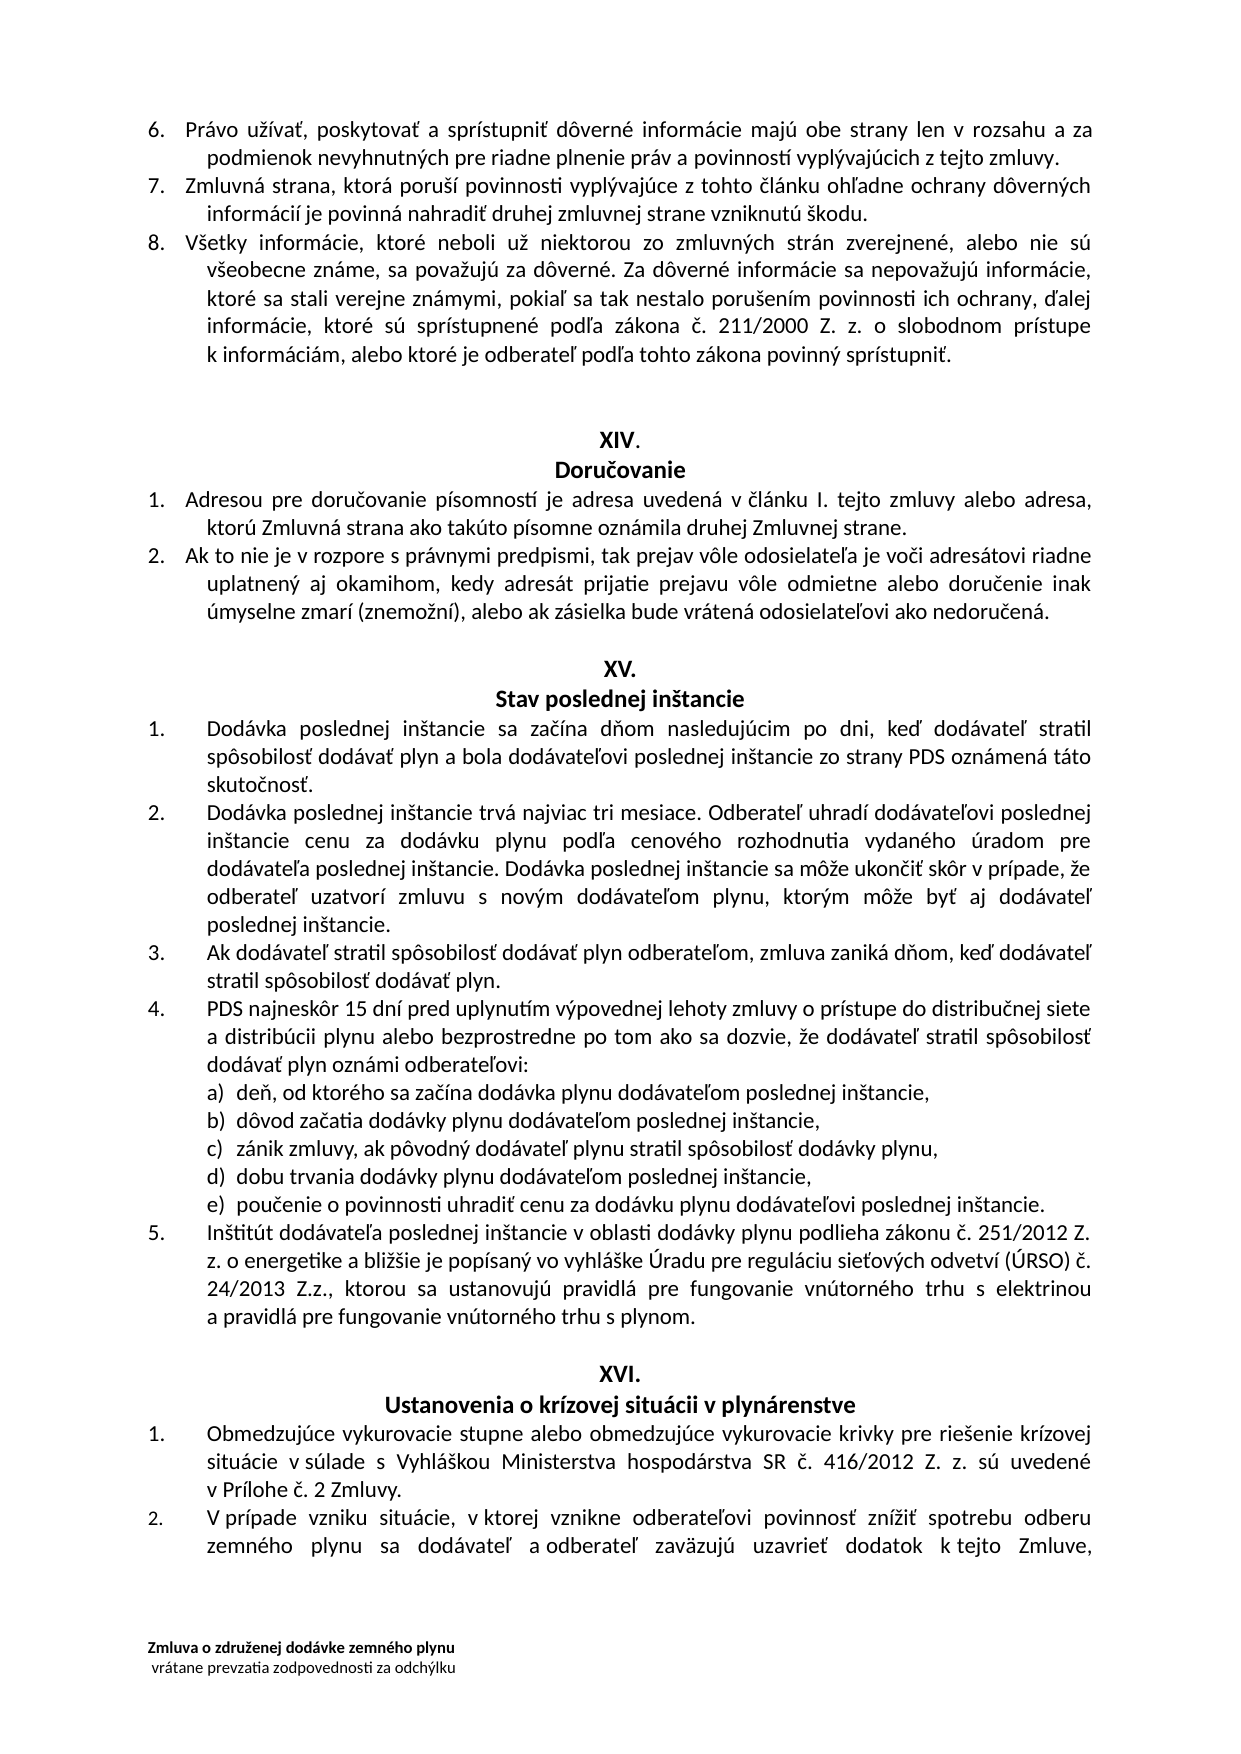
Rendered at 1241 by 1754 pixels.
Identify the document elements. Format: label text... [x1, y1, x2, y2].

list dobu trvania dodávky plynu dodávateľom poslednej inštancie, [207, 1162, 1093, 1190]
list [148, 1503, 1093, 1559]
text XV. [148, 653, 1093, 683]
text XVI. [148, 1358, 1093, 1389]
list Dodávka poslednej inštancie sa začína dňom nasledujúcim po dni, keď dodávateľ stratil spôsobilosť dodávať plyn a bola dodávateľovi poslednej inštancie zo strany PDS oznámená táto skutočnosť. [148, 714, 1093, 798]
list Ak to nie je v rozpore s právnymi predpismi, tak prejav vôle odosielateľa je voči adresátovi riadne uplatnený aj okamihom, kedy adresát prijatie prejavu vôle odmietne alebo doručenie inak úmyselne zmarí (znemožní), alebo ak zásielka bude vrátená odosielateľovi ako nedoručená. [148, 541, 1093, 625]
list Adresou pre doručovanie písomností je adresa uvedená v článku I. tejto zmluvy alebo adresa, ktorú Zmluvná strana ako takúto písomne oznámila druhej Zmluvnej strane. [148, 485, 1093, 541]
text XIV. [148, 424, 1093, 454]
list PDS najneskôr 15 dní pred uplynutím výpovednej lehoty zmluvy o prístupe do distribučnej siete a distribúcii plynu alebo bezprostredne po tom ako sa dozvie, že dodávateľ stratil spôsobilosť dodávať plyn oznámi odberateľovi: [148, 994, 1093, 1078]
list deň, od ktorého sa začína dodávka plynu dodávateľom poslednej inštancie, [207, 1078, 1093, 1106]
text Ustanovenia o krízovej situácii v plynárenstve [148, 1389, 1093, 1419]
text Doručovanie [148, 454, 1093, 485]
list Inštitút dodávateľa poslednej inštancie v oblasti dodávky plynu podlieha zákonu č. 251/2012 Z. z. o energetike a bližšie je popísaný vo vyhláške Úradu pre reguláciu sieťových odvetví (ÚRSO) č. 24/2013 Z.z., ktorou sa ustanovujú pravidlá pre fungovanie vnútorného trhu s elektrinou a pravidlá pre fungovanie vnútorného trhu s plynom. [148, 1218, 1093, 1330]
list poučenie o povinnosti uhradiť cenu za dodávku plynu dodávateľovi poslednej inštancie. [207, 1190, 1093, 1218]
list Všetky informácie, ktoré neboli už niektorou zo zmluvných strán zverejnené, alebo nie sú všeobecne známe, sa považujú za dôverné. Za dôverné informácie sa nepovažujú informácie, ktoré sa stali verejne známymi, pokiaľ sa tak nestalo porušením povinnosti ich ochrany, ďalej informácie, ktoré sú sprístupnené podľa zákona č. 211/2000 Z. z. o slobodnom prístupe k informáciám, alebo ktoré je odberateľ podľa tohto zákona povinný sprístupniť. [148, 228, 1093, 368]
list Dodávka poslednej inštancie trvá najviac tri mesiace. Odberateľ uhradí dodávateľovi poslednej inštancie cenu za dodávku plynu podľa cenového rozhodnutia vydaného úradom pre dodávateľa poslednej inštancie. Dodávka poslednej inštancie sa môže ukončiť skôr v prípade, že odberateľ uzatvorí zmluvu s novým dodávateľom plynu, ktorým môže byť aj dodávateľ poslednej inštancie. [148, 798, 1093, 938]
list Zmluvná strana, ktorá poruší povinnosti vyplývajúce z tohto článku ohľadne ochrany dôverných informácií je povinná nahradiť druhej zmluvnej strane vzniknutú škodu. [148, 172, 1093, 228]
text Stav poslednej inštancie [148, 683, 1093, 714]
list zánik zmluvy, ak pôvodný dodávateľ plynu stratil spôsobilosť dodávky plynu, [207, 1134, 1093, 1162]
list Právo užívať, poskytovať a sprístupniť dôverné informácie majú obe strany len v rozsahu a za podmienok nevyhnutných pre riadne plnenie práv a povinností vyplývajúcich z tejto zmluvy. [148, 116, 1093, 172]
list Ak dodávateľ stratil spôsobilosť dodávať plyn odberateľom, zmluva zaniká dňom, keď dodávateľ stratil spôsobilosť dodávať plyn. [148, 938, 1093, 994]
list Obmedzujúce vykurovacie stupne alebo obmedzujúce vykurovacie krivky pre riešenie krízovej situácie v súlade s Vyhláškou Ministerstva hospodárstva SR č. 416/2012 Z. z. sú uvedené v Prílohe č. 2 Zmluvy. [148, 1419, 1093, 1503]
list dôvod začatia dodávky plynu dodávateľom poslednej inštancie, [207, 1106, 1093, 1134]
